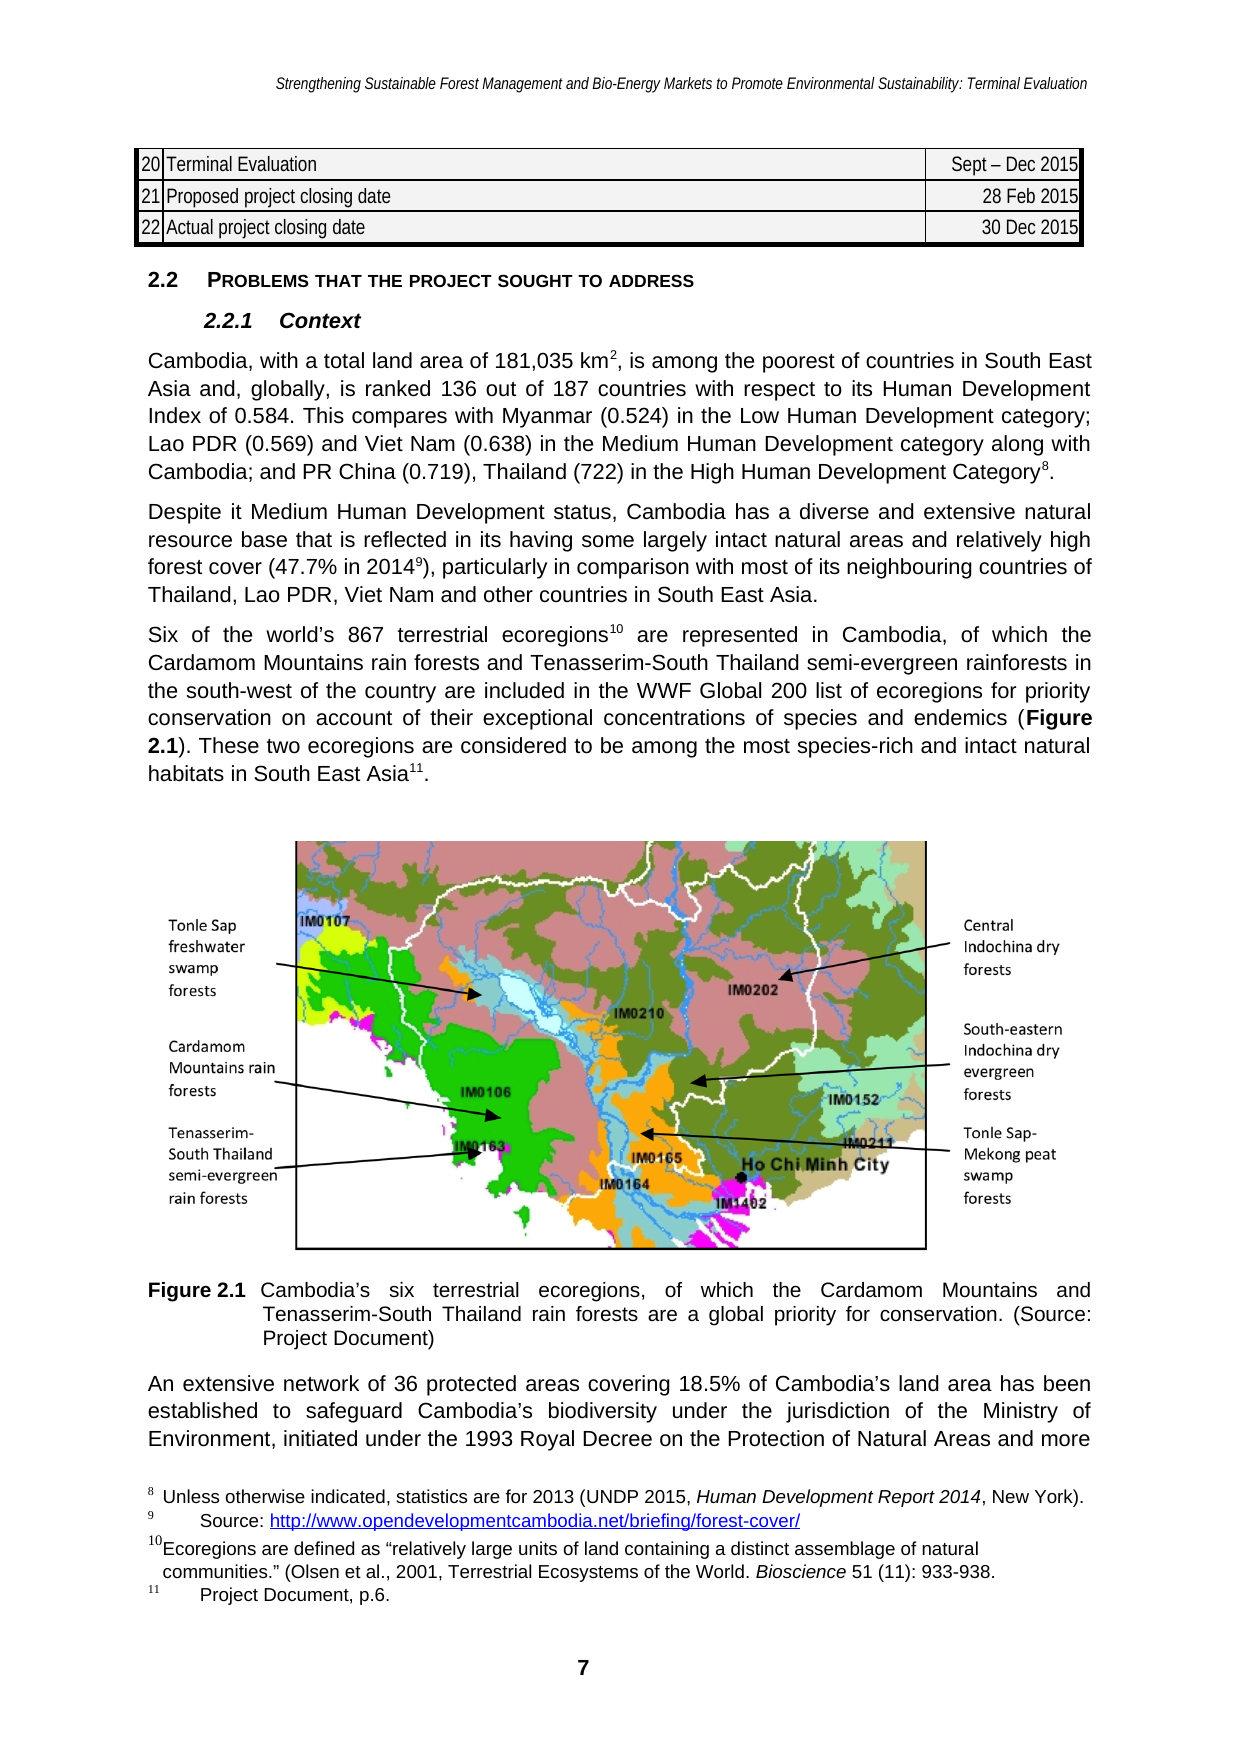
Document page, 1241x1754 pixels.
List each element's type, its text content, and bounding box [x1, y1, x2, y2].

table_cell Sept – Dec 2015 [926, 149, 1079, 179]
table_cell 22 [139, 212, 162, 242]
text Cambodia, with a total land area of 181,035 km2, is among the poorest of countries in South East Asia and, globally, is ranked 136 out of 187 countries with respect to its Human Development Index of 0.584. This compares with Myanmar (0.524) in the Low Human Development category; Lao PDR (0.569) and Viet Nam (0.638) in the Medium Human Development category along with Cambodia; and PR China (0.719), Thailand (722) in the High Human Development Category. [148, 348, 1092, 484]
table_cell 28 Feb 2015 [926, 181, 1079, 210]
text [148, 1371, 1092, 1451]
table_cell Proposed project closing date [164, 181, 925, 210]
text Figure 2.1 Cambodia’s six terrestrial ecoregions, of which the Cardamom Mountains and Tenasserim-South Thailand rain forests are a global priority for conservation. (Source: Project Document) [148, 1278, 1092, 1350]
table_cell 30 Dec 2015 [926, 212, 1079, 242]
picture [147, 841, 1088, 1263]
table_cell 21 [139, 181, 162, 210]
list Context [204, 307, 1092, 333]
table_cell Terminal Evaluation [164, 149, 925, 179]
table_cell 20 [139, 149, 162, 179]
table_cell Actual project closing date [164, 212, 925, 242]
text Six of the world’s 867 terrestrial ecoregions are represented in Cambodia, of which the Cardamom Mountains rain forests and Tenasserim-South Thailand semi-evergreen rainforests in the south-west of the country are included in the WWF Global 200 list of ecoregions for priority conservation on account of their exceptional concentrations of species and endemics (Figure 2.1). These two ecoregions are considered to be among the most species-rich and intact natural habitats in South East Asia. [148, 622, 1092, 786]
text Despite it Medium Human Development status, Cambodia has a diverse and extensive natural resource base that is reflected in its having some largely intact natural areas and relatively high forest cover (47.7% in 2014), particularly in comparison with most of its neighbouring countries of Thailand, Lao PDR, Viet Nam and other countries in South East Asia. [148, 499, 1092, 607]
subtitle Problems that the project sought to address [148, 267, 1092, 292]
